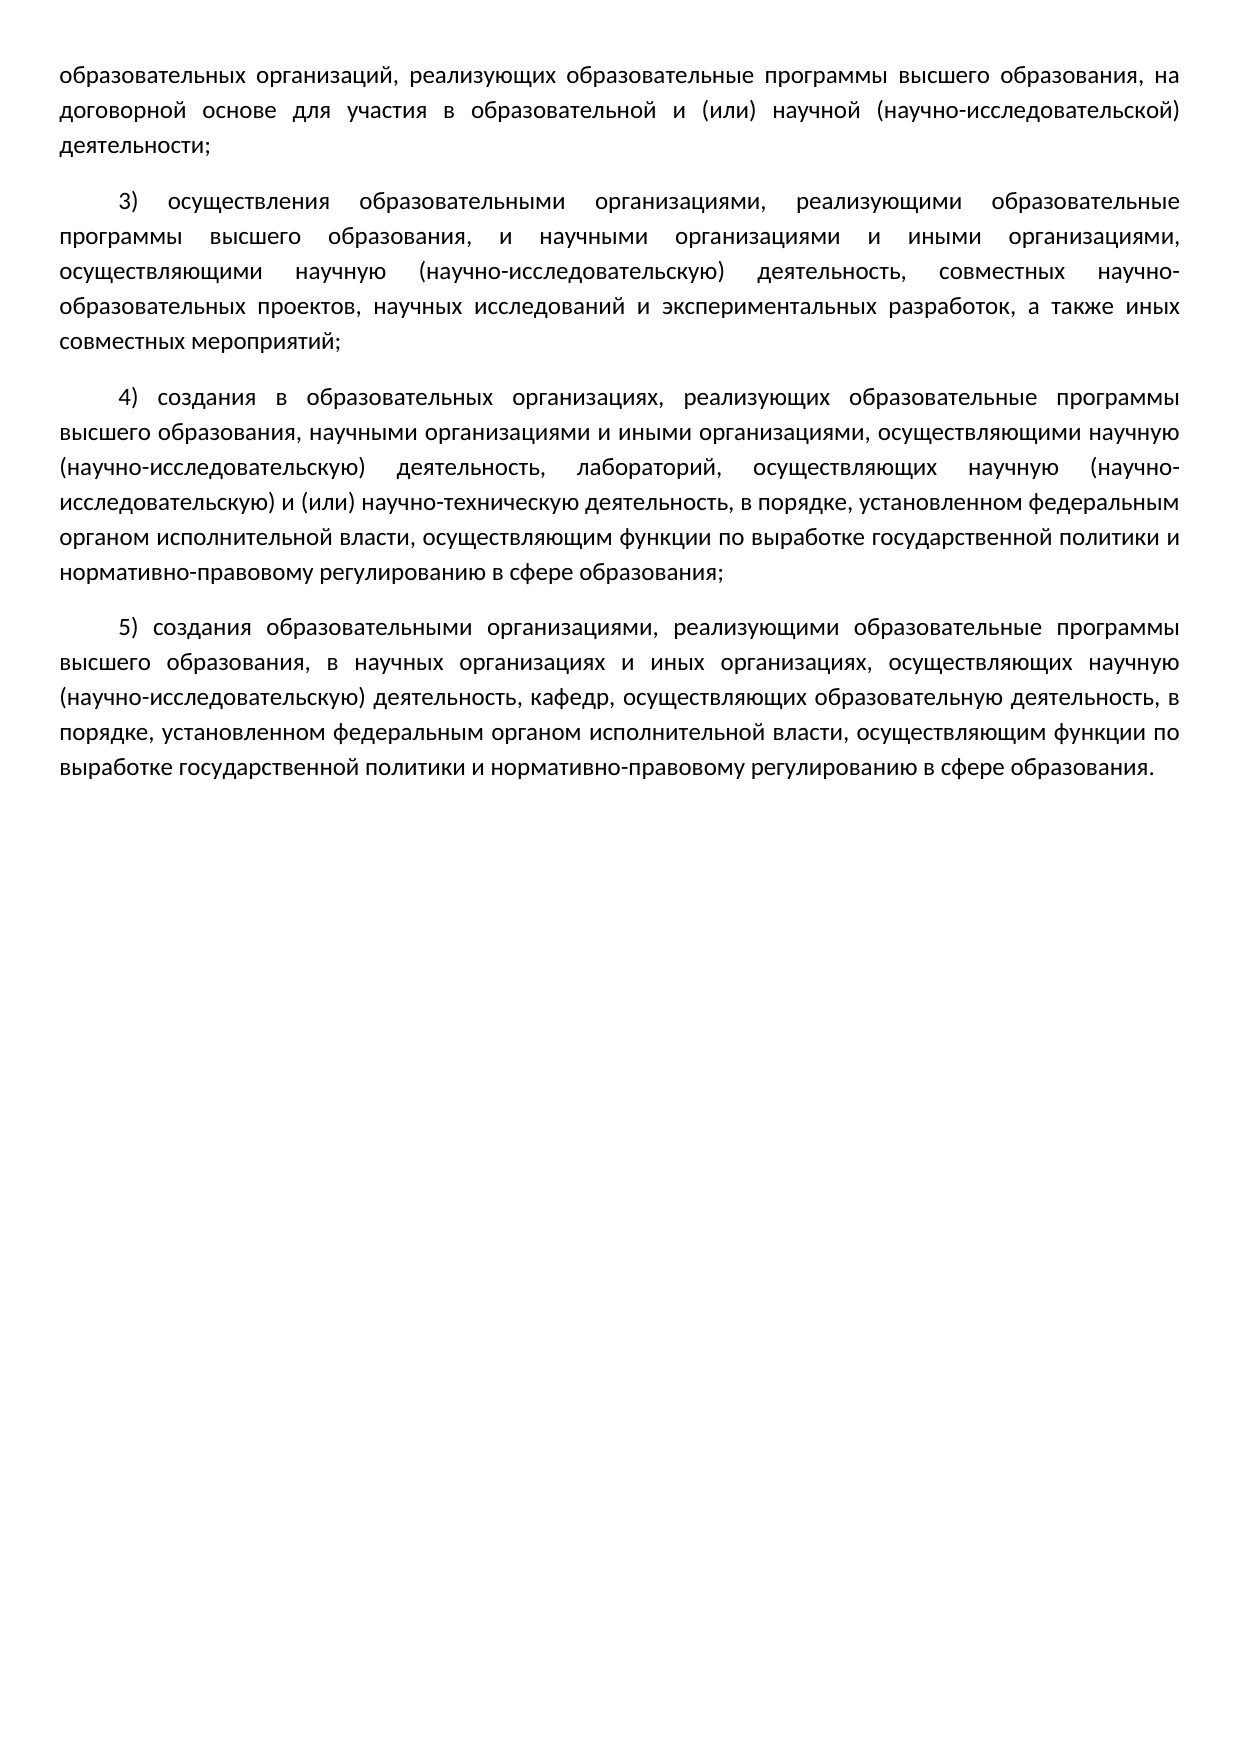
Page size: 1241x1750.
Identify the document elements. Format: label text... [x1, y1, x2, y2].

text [59, 59, 1181, 159]
text 3) осуществления образовательными организациями, реализующими образовательные программы высшего образования, и научными организациями и иными организациями, осуществляющими научную (научно-исследовательскую) деятельность, совместных научно-образовательных проектов, научных исследований и экспериментальных разработок, а также иных совместных мероприятий; [59, 185, 1181, 355]
text 5) создания образовательными организациями, реализующими образовательные программы высшего образования, в научных организациях и иных организациях, осуществляющих научную (научно-исследовательскую) деятельность, кафедр, осуществляющих образовательную деятельность, в порядке, установленном федеральным органом исполнительной власти, осуществляющим функции по выработке государственной политики и нормативно-правовому регулированию в сфере образования. [59, 612, 1181, 782]
text 4) создания в образовательных организациях, реализующих образовательные программы высшего образования, научными организациями и иными организациями, осуществляющими научную (научно-исследовательскую) деятельность, лабораторий, осуществляющих научную (научно-исследовательскую) и (или) научно-техническую деятельность, в порядке, установленном федеральным органом исполнительной власти, осуществляющим функции по выработке государственной политики и нормативно-правовому регулированию в сфере образования; [59, 381, 1181, 586]
